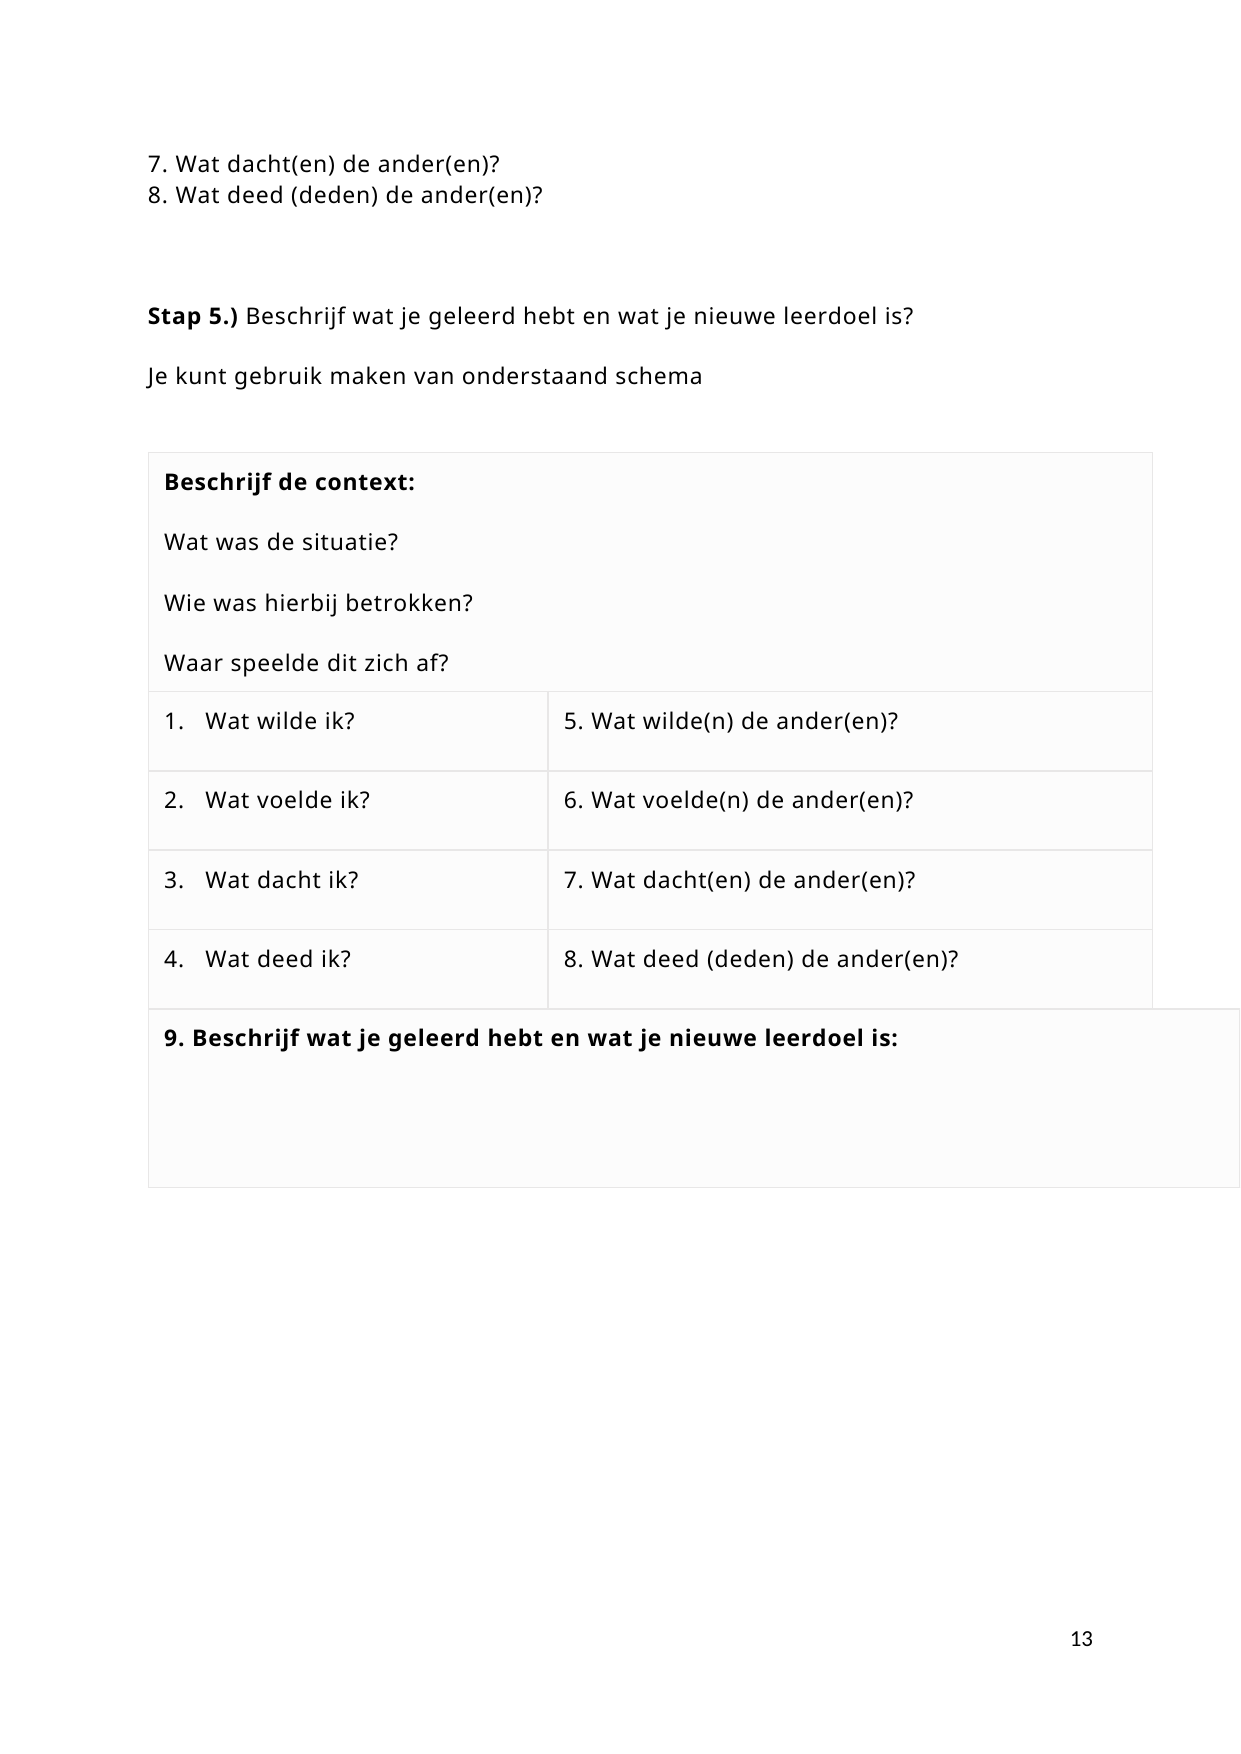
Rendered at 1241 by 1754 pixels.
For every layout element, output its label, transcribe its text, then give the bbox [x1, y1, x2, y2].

table_cell 1. Wat wilde ik? [149, 692, 547, 770]
table_cell 3. Wat dacht ik? [149, 851, 547, 929]
table_cell 5. Wat wilde(n) de ander(en)? [549, 692, 1152, 770]
table_cell 6. Wat voelde(n) de ander(en)? [549, 772, 1152, 849]
table_cell 8. Wat deed (deden) de ander(en)? [549, 930, 1152, 1008]
table_header Beschrijf de context: Wat was de situatie? Wie was hierbij betrokken? Waar speelde dit zich af? [149, 453, 1152, 691]
table_cell 9. Beschrijf wat je geleerd hebt en wat je nieuwe leerdoel is: [149, 1010, 1239, 1187]
text Je kunt gebruik maken van onderstaand schema [148, 360, 1093, 391]
table_cell 4. Wat deed ik? [149, 930, 547, 1008]
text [148, 148, 1093, 210]
table_cell 7. Wat dacht(en) de ander(en)? [549, 851, 1152, 929]
table_cell 2. Wat voelde ik? [149, 772, 547, 849]
text Stap 5.) Beschrijf wat je geleerd hebt en wat je nieuwe leerdoel is? [148, 300, 1093, 331]
